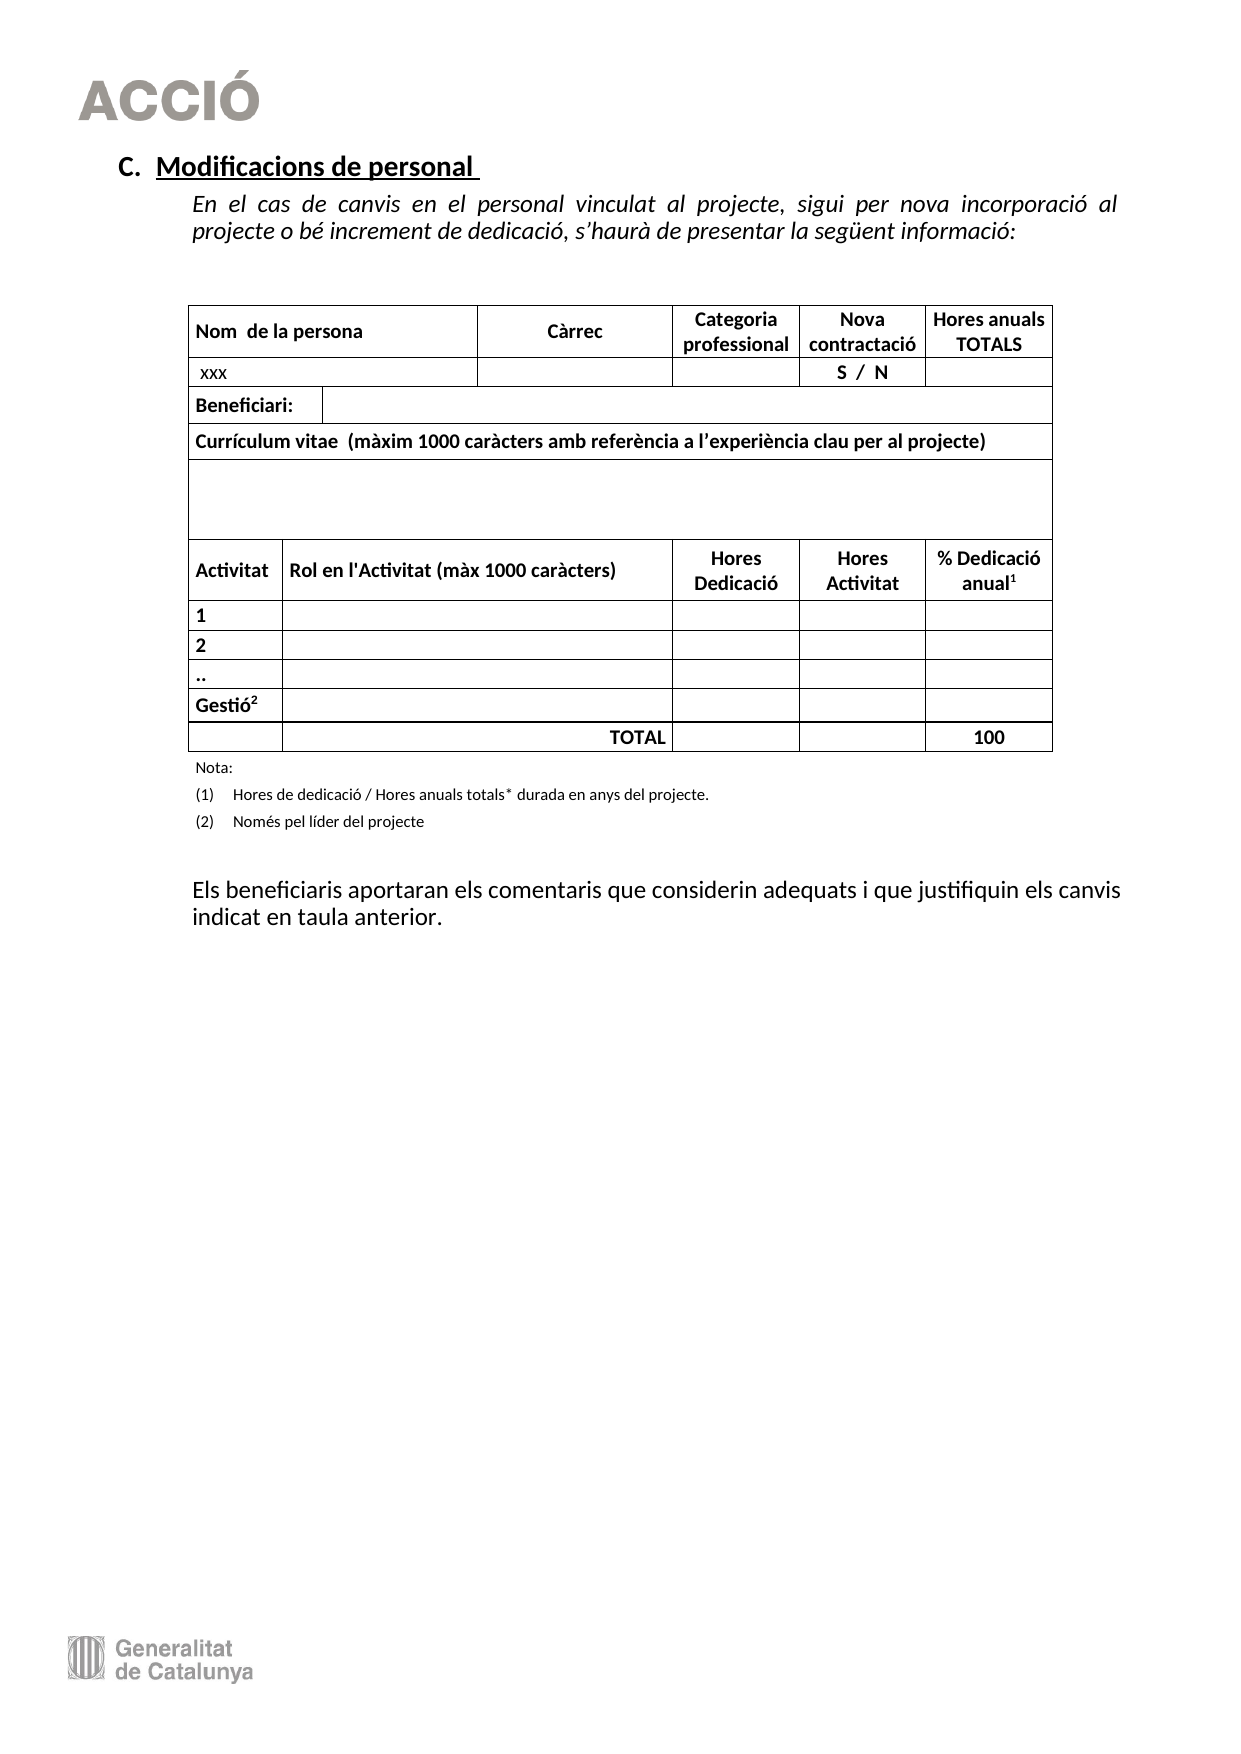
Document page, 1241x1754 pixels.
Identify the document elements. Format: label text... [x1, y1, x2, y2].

table_header Categoria professional [673, 306, 799, 357]
table_cell [926, 689, 1052, 721]
table_cell Gestió2 [189, 689, 282, 721]
table_cell [800, 660, 925, 688]
picture [67, 1636, 253, 1684]
table_header Càrrec [478, 306, 672, 357]
table_cell [926, 660, 1052, 688]
table_header Hores anuals TOTALS [926, 306, 1052, 357]
table_cell Rol en l'Activitat (màx 1000 caràcters) [283, 540, 672, 600]
table_cell Currículum vitae (màxim 1000 caràcters amb referència a l’experiència clau per al projecte) [189, 424, 1052, 459]
table_cell [283, 660, 672, 688]
table_cell [478, 358, 672, 386]
table_cell [800, 723, 925, 751]
list Modificacions de personal [118, 148, 1122, 183]
text Els beneficiaris aportaran els comentaris que considerin adequats i que justifiquin els canvis indicat en taula anterior. [192, 877, 1122, 931]
table_cell 2 [189, 631, 282, 659]
table_cell [800, 601, 925, 629]
table_cell Nota: Hores de dedicació / Hores anuals totals* durada en anys del projecte. Només pel líder del projecte [188, 752, 1052, 833]
table_cell [189, 460, 1052, 539]
table_cell % Dedicació anual1 [926, 540, 1052, 600]
table_cell [800, 689, 925, 721]
table_cell [673, 631, 799, 659]
picture [78, 70, 261, 133]
table_cell [673, 660, 799, 688]
table_cell TOTAL [283, 723, 672, 751]
table_cell Activitat [189, 540, 282, 600]
table_cell [926, 631, 1052, 659]
table_cell [283, 689, 672, 721]
table_cell [189, 723, 282, 751]
table_cell Hores Dedicació [673, 540, 799, 600]
table_cell [673, 358, 799, 386]
table_cell [673, 601, 799, 629]
table_cell [673, 689, 799, 721]
table_cell [283, 631, 672, 659]
table_cell xxx [189, 358, 477, 386]
table_cell [800, 631, 925, 659]
table_cell Beneficiari: [189, 387, 322, 422]
table_cell 1 [189, 601, 282, 629]
table_cell [283, 601, 672, 629]
table_cell [926, 601, 1052, 629]
table_cell [323, 387, 1052, 422]
table_cell [926, 358, 1052, 386]
table_cell S / N [800, 358, 925, 386]
text En el cas de canvis en el personal vinculat al projecte, sigui per nova incorporació al projecte o bé increment de dedicació, s’haurà de presentar la següent informació: [192, 190, 1122, 244]
table_cell 100 [926, 723, 1052, 751]
table_cell Hores Activitat [800, 540, 925, 600]
table_header Nom de la persona [189, 306, 477, 357]
table_header Nova contractació [800, 306, 925, 357]
table_cell [673, 723, 799, 751]
table_cell .. [189, 660, 282, 688]
